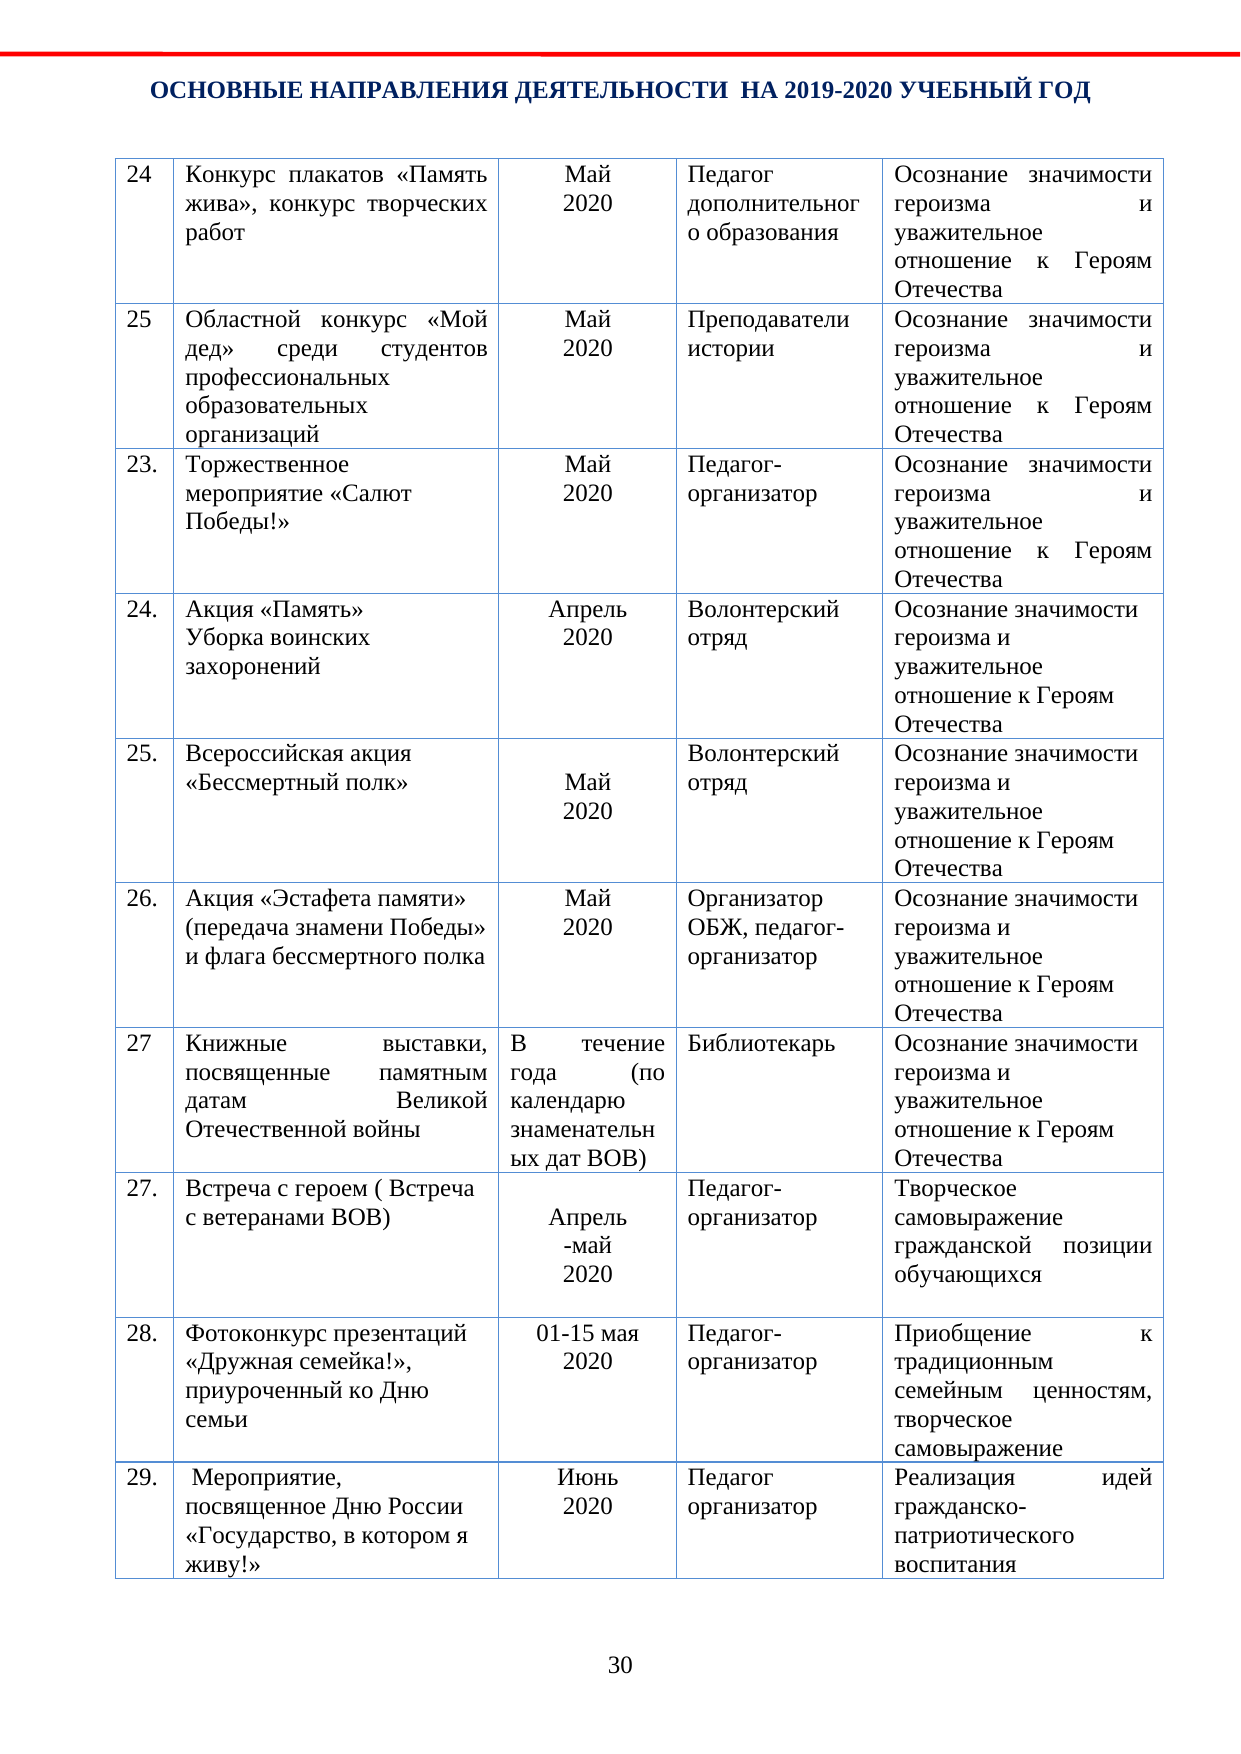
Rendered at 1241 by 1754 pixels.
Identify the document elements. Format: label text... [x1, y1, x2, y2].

table_cell Педагог дополнительного образования [677, 159, 882, 303]
table_cell Акция «Эстафета памяти» (передача знамени Победы» и флага бессмертного полка [174, 883, 498, 1027]
table_cell Май 2020 [499, 883, 676, 1027]
table_cell Преподаватели истории [677, 304, 882, 448]
table_cell Педагог-организатор [677, 1173, 882, 1317]
table_cell Библиотекарь [677, 1028, 882, 1172]
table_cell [883, 159, 1163, 303]
table_cell Осознание значимости героизма и уважительное отношение к Героям Отечества [883, 594, 1163, 737]
table_cell Встреча с героем ( Встреча с ветеранами ВОВ) [174, 1173, 498, 1317]
table_cell [116, 594, 173, 737]
table_cell Май 2020 [499, 159, 676, 303]
table_cell Торжественное мероприятие «Салют Победы!» [174, 449, 498, 593]
table_cell Реализация идей гражданско-патриотического воспитания [883, 1463, 1163, 1577]
table_cell 24 [116, 159, 173, 303]
table_cell Организатор ОБЖ, педагог-организатор [677, 883, 882, 1027]
table_cell Конкурс плакатов «Память жива», конкурс творческих работ [174, 159, 498, 303]
table_cell Осознание значимости героизма и уважительное отношение к Героям Отечества [883, 449, 1163, 593]
table_cell Педагог-организатор [677, 449, 882, 593]
table_cell Приобщение к традиционным семейным ценностям, творческое самовыражение [883, 1318, 1163, 1461]
table_cell [116, 883, 173, 1027]
table_cell Фотоконкурс презентаций «Дружная семейка!», приуроченный ко Дню семьи [174, 1318, 498, 1461]
table_cell Мероприятие, посвященное Дню России «Государство, в котором я живу!» [174, 1463, 498, 1577]
table_cell Волонтерский отряд [677, 594, 882, 737]
table_cell [116, 739, 173, 882]
table_cell Педагог организатор [677, 1463, 882, 1577]
table_cell Областной конкурс «Мой дед» среди студентов профессиональных образовательных организаций [174, 304, 498, 448]
table_cell 01-15 мая 2020 [499, 1318, 676, 1461]
table_cell Май 2020 [499, 304, 676, 448]
table_cell Осознание значимости героизма и уважительное отношение к Героям Отечества [883, 304, 1163, 448]
table_cell Апрель -май 2020 [499, 1173, 676, 1317]
table_cell Книжные выставки, посвященные памятным датам Великой Отечественной войны [174, 1028, 498, 1172]
table_cell 27 [116, 1028, 173, 1172]
table_cell Май 2020 [499, 739, 676, 882]
table_cell Июнь 2020 [499, 1463, 676, 1577]
table_cell Апрель 2020 [499, 594, 676, 737]
table_cell Май 2020 [499, 449, 676, 593]
table_cell Волонтерский отряд [677, 739, 882, 882]
table_cell Осознание значимости героизма и уважительное отношение к Героям Отечества [883, 883, 1163, 1027]
table_cell [116, 449, 173, 593]
table_cell Всероссийская акция «Бессмертный полк» [174, 739, 498, 882]
table_cell Творческое самовыражение гражданской позиции обучающихся [883, 1173, 1163, 1317]
table_cell Педагог-организатор [677, 1318, 882, 1461]
table_cell Осознание значимости героизма и уважительное отношение к Героям Отечества [883, 1028, 1163, 1172]
table_cell [116, 1318, 173, 1461]
table_cell 25 [116, 304, 173, 448]
table_cell Осознание значимости героизма и уважительное отношение к Героям Отечества [883, 739, 1163, 882]
table_cell В течение года (по календарю знаменательных дат ВОВ) [499, 1028, 676, 1172]
table_cell Акция «Память» Уборка воинских захоронений [174, 594, 498, 737]
table_cell [116, 1463, 173, 1577]
table_cell [116, 1173, 173, 1317]
